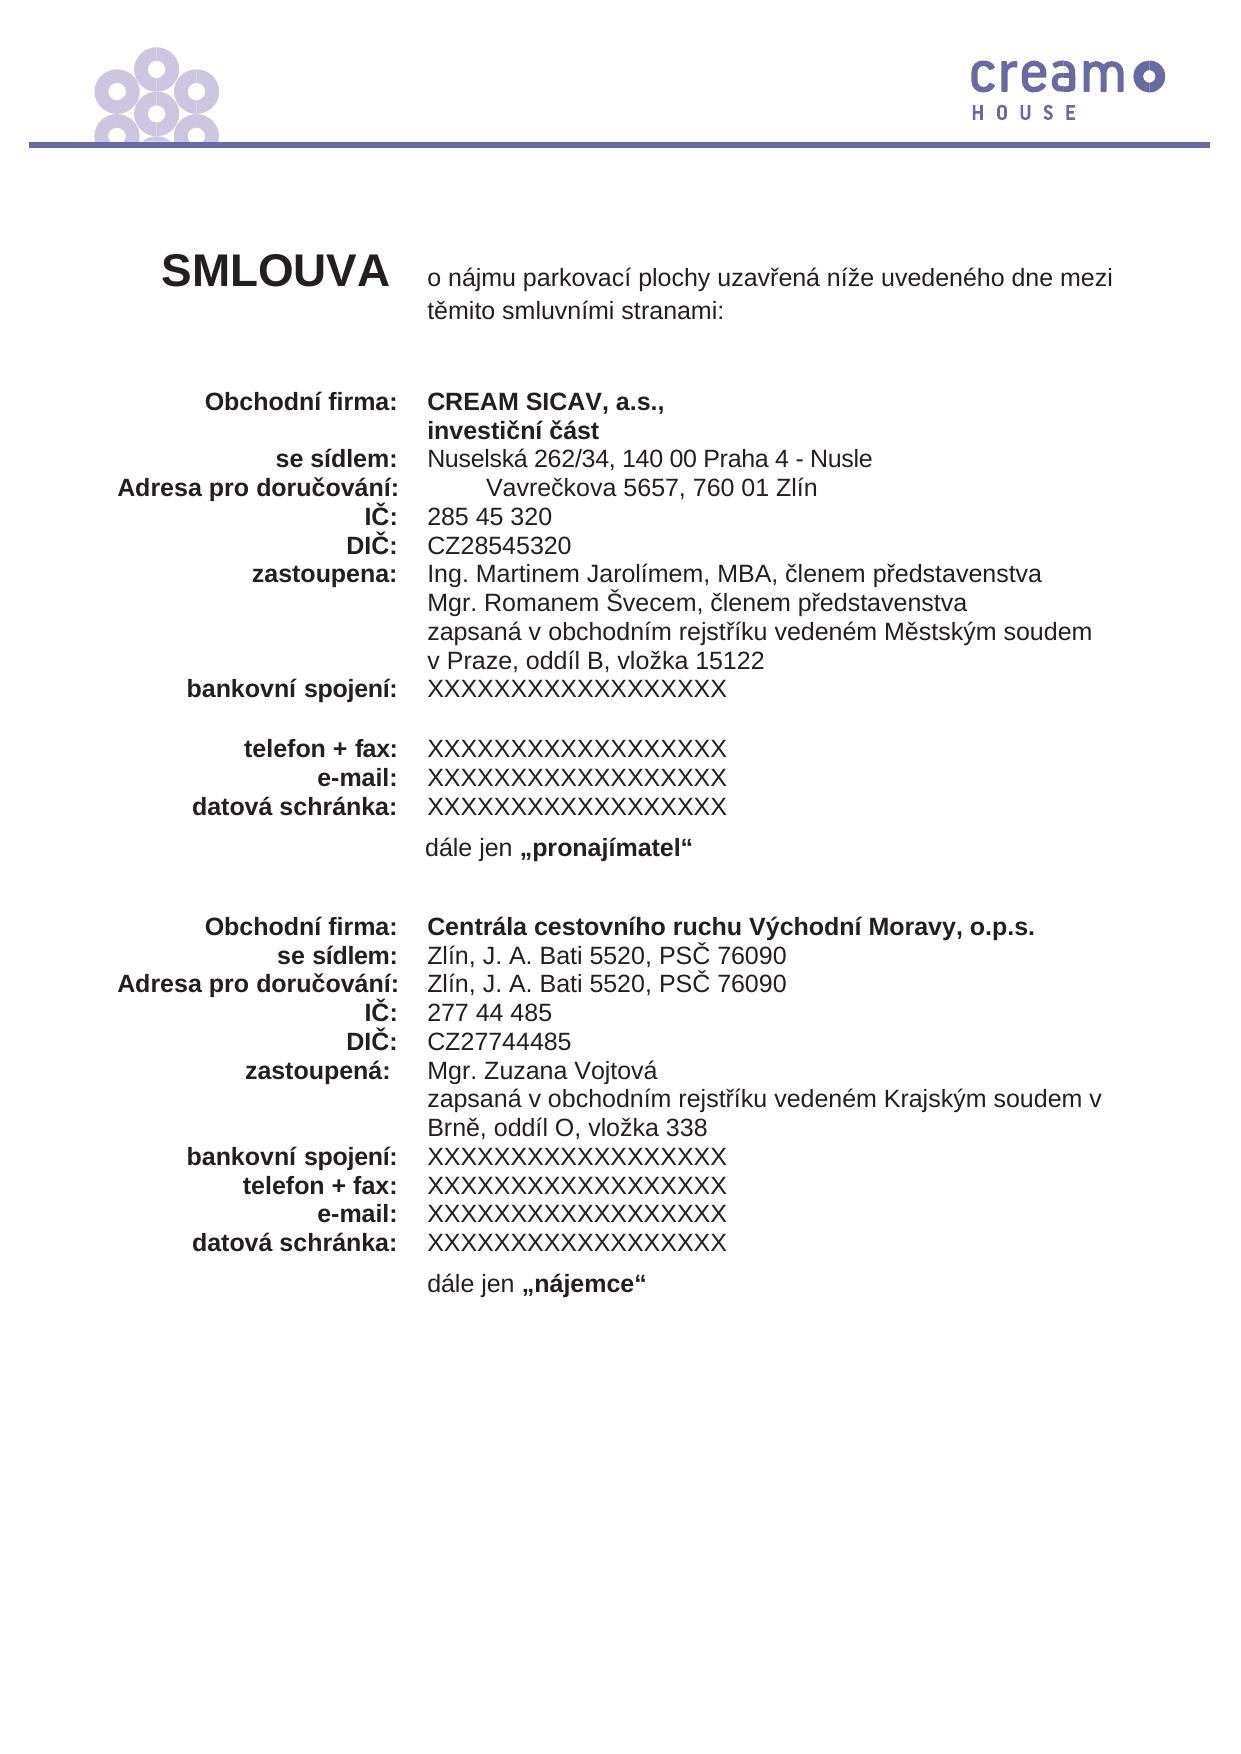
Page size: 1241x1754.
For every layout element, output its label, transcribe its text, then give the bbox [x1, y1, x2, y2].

title SMLOUVA o nájmu parkovací plochy uzavřená níže uvedeného dne mezi těmito smluvními stranami: [161, 243, 1135, 324]
text e-mail: XXXXXXXXXXXXXXXXXX [117, 1199, 1130, 1228]
text datová schránka: XXXXXXXXXXXXXXXXXX [0, 792, 1130, 821]
text DIČ: CZ27744485 [117, 1027, 1130, 1056]
text Adresa pro doručování: Vavrečkova 5657, 760 01 Zlín [117, 473, 1130, 502]
text bankovní spojení: XXXXXXXXXXXXXXXXXX [117, 1142, 1130, 1171]
text zapsaná v obchodním rejstříku vedeném Krajským soudem v Brně, oddíl O, vložka 338 [427, 1084, 1130, 1142]
text bankovní spojení: XXXXXXXXXXXXXXXXXX [0, 674, 1130, 703]
text se sídlem: Nuselská 262/34, 140 00 Praha 4 - Nusle [117, 444, 1130, 473]
text investiční část [117, 416, 1130, 444]
text DIČ: CZ28545320 [117, 531, 1130, 559]
text Obchodní firma: Centrála cestovního ruchu Východní Moravy, o.p.s. [117, 912, 1130, 941]
text IČ: 285 45 320 [117, 502, 1130, 531]
text datová schránka: XXXXXXXXXXXXXXXXXX [117, 1228, 1130, 1257]
text zastoupená: Mgr. Zuzana Vojtová [117, 1056, 1130, 1084]
text telefon + fax: XXXXXXXXXXXXXXXXXX [117, 1171, 1130, 1199]
text e-mail: XXXXXXXXXXXXXXXXXX [0, 763, 1130, 792]
text Adresa pro doručování: Zlín, J. A. Bati 5520, PSČ 76090 [117, 969, 1130, 998]
text Mgr. Romanem Švecem, členem představenstva zapsaná v obchodním rejstříku vedeném Městským soudem v Praze, oddíl B, vložka 15122 [427, 588, 1130, 674]
text dále jen „pronajímatel“ [425, 833, 1130, 862]
text Obchodní firma: CREAM SICAV, a.s., [117, 387, 1130, 416]
text IČ: 277 44 485 [117, 998, 1130, 1027]
text se sídlem: Zlín, J. A. Bati 5520, PSČ 76090 [117, 941, 1130, 969]
text telefon + fax: XXXXXXXXXXXXXXXXXX [0, 734, 1130, 763]
text zastoupena: Ing. Martinem Jarolímem, MBA, členem představenstva [117, 559, 1130, 588]
text dále jen „nájemce“ [427, 1269, 1130, 1298]
